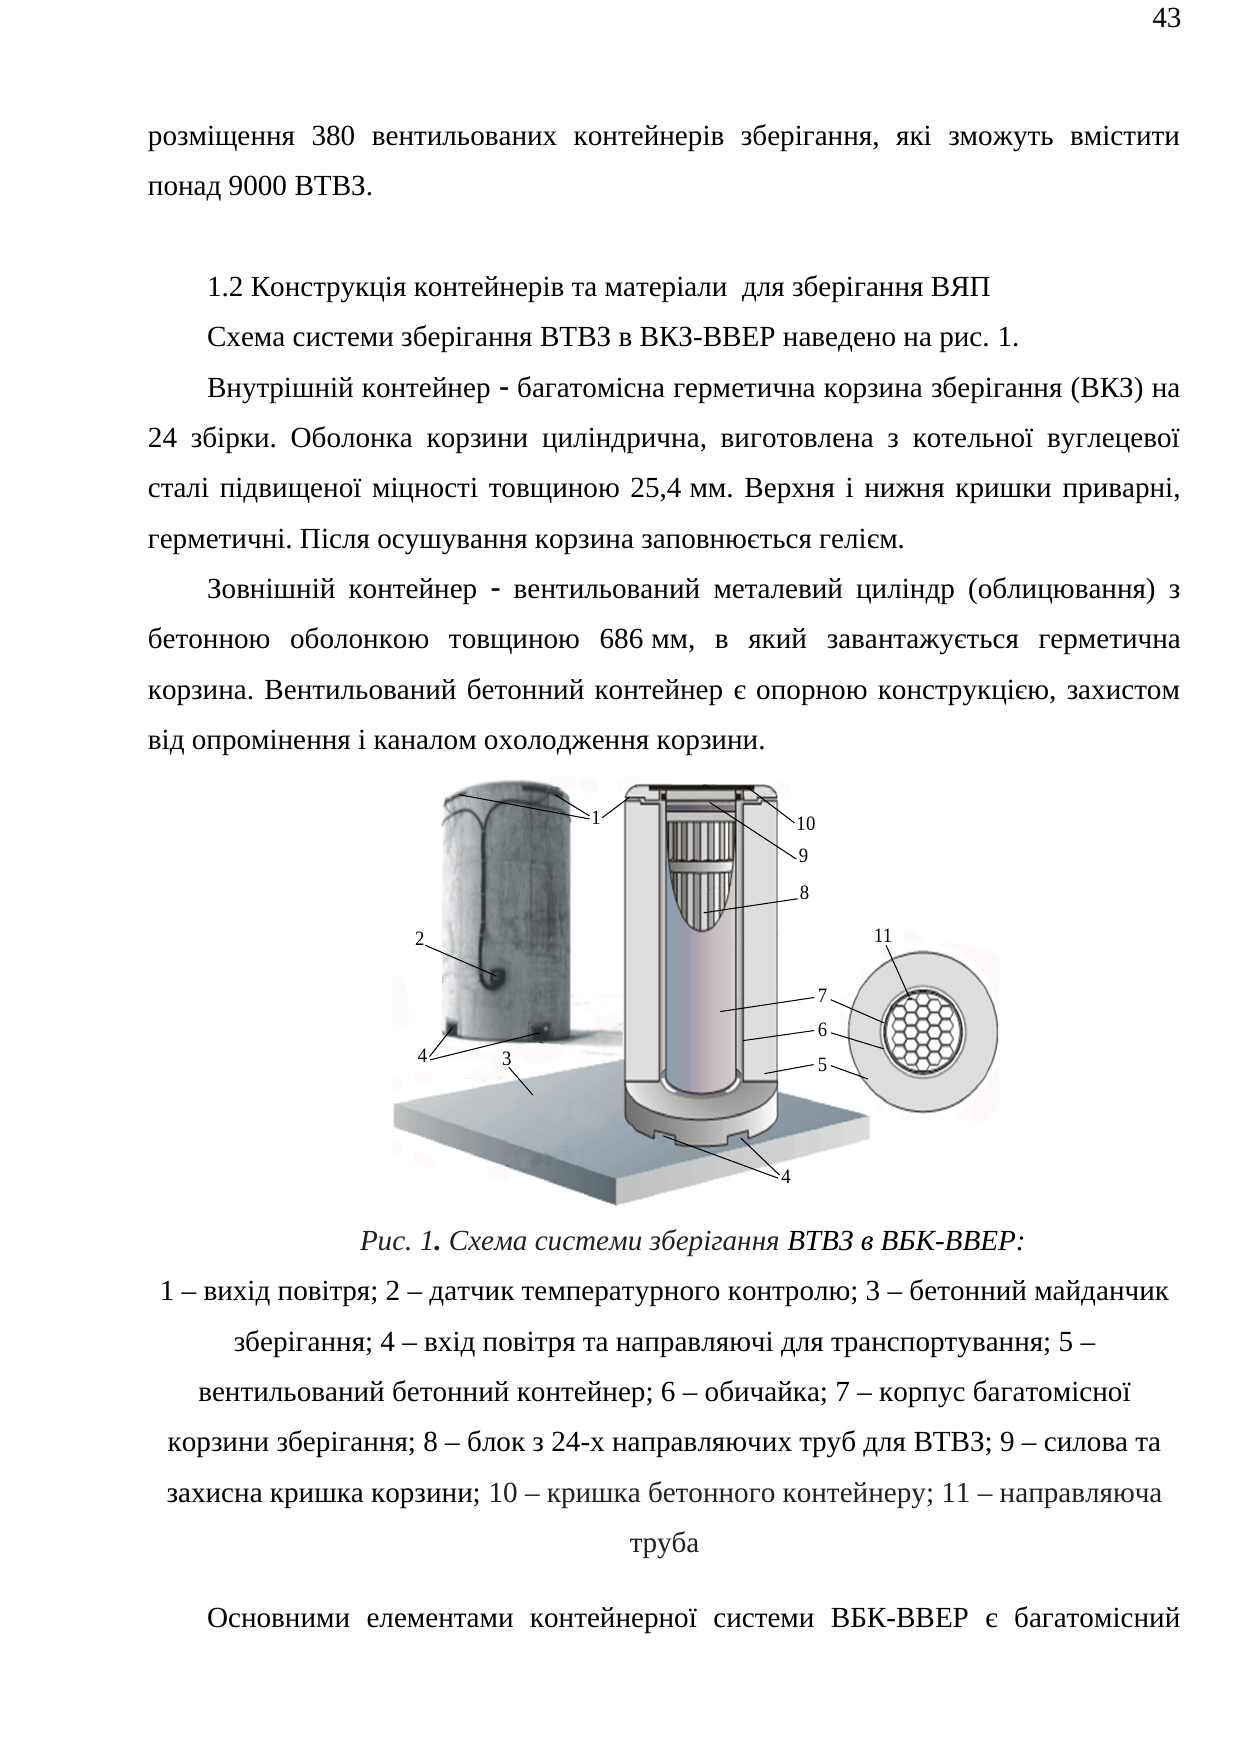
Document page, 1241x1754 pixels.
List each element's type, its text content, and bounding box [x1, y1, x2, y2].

text Схема системи зберігання ВТВЗ в ВКЗ-ВВЕР наведено на рис. 1. [148, 319, 1181, 353]
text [148, 118, 1181, 202]
text Внутрішній контейнер багатомісна герметична корзина зберігання (ВКЗ) на 24 збірки. Оболонка корзини циліндрична, виготовлена з котельної вуглецевої сталі підвищеної міцності товщиною 25,4 мм. Верхня і нижня кришки приварні, герметичні. Після осушування корзина заповнюється гелієм. [148, 370, 1181, 554]
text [148, 1600, 1181, 1634]
text 1.2 Конструкція контейнерів та матеріали для зберігання ВЯП [148, 269, 1181, 303]
text Зовнішній контейнер вентильований металевий циліндр (облицювання) з бетонною оболонкою товщиною 686 мм, в який завантажується герметична корзина. Вентильований бетонний контейнер є опорною конструкцією, захистом від опромінення і каналом охолодження корзини. [148, 571, 1181, 756]
text Рис. 1. Схема системи зберігання ВТВЗ в ВБК-ВВЕР: 1 – вихід повітря; 2 – датчик температурного контролю; 3 – бетонний майданчик зберігання; 4 – вхід повітря та направляючі для транспортування; 5 – вентильований бетонний контейнер; 6 – обичайка; 7 – корпус багатомісної корзини зберігання; 8 – блок з 24-х направляючих труб для ВТВЗ; 9 – силова та захисна кришка корзини; 10 – кришка бетонного контейнеру; 11 – направляюча труба [148, 1223, 1181, 1558]
